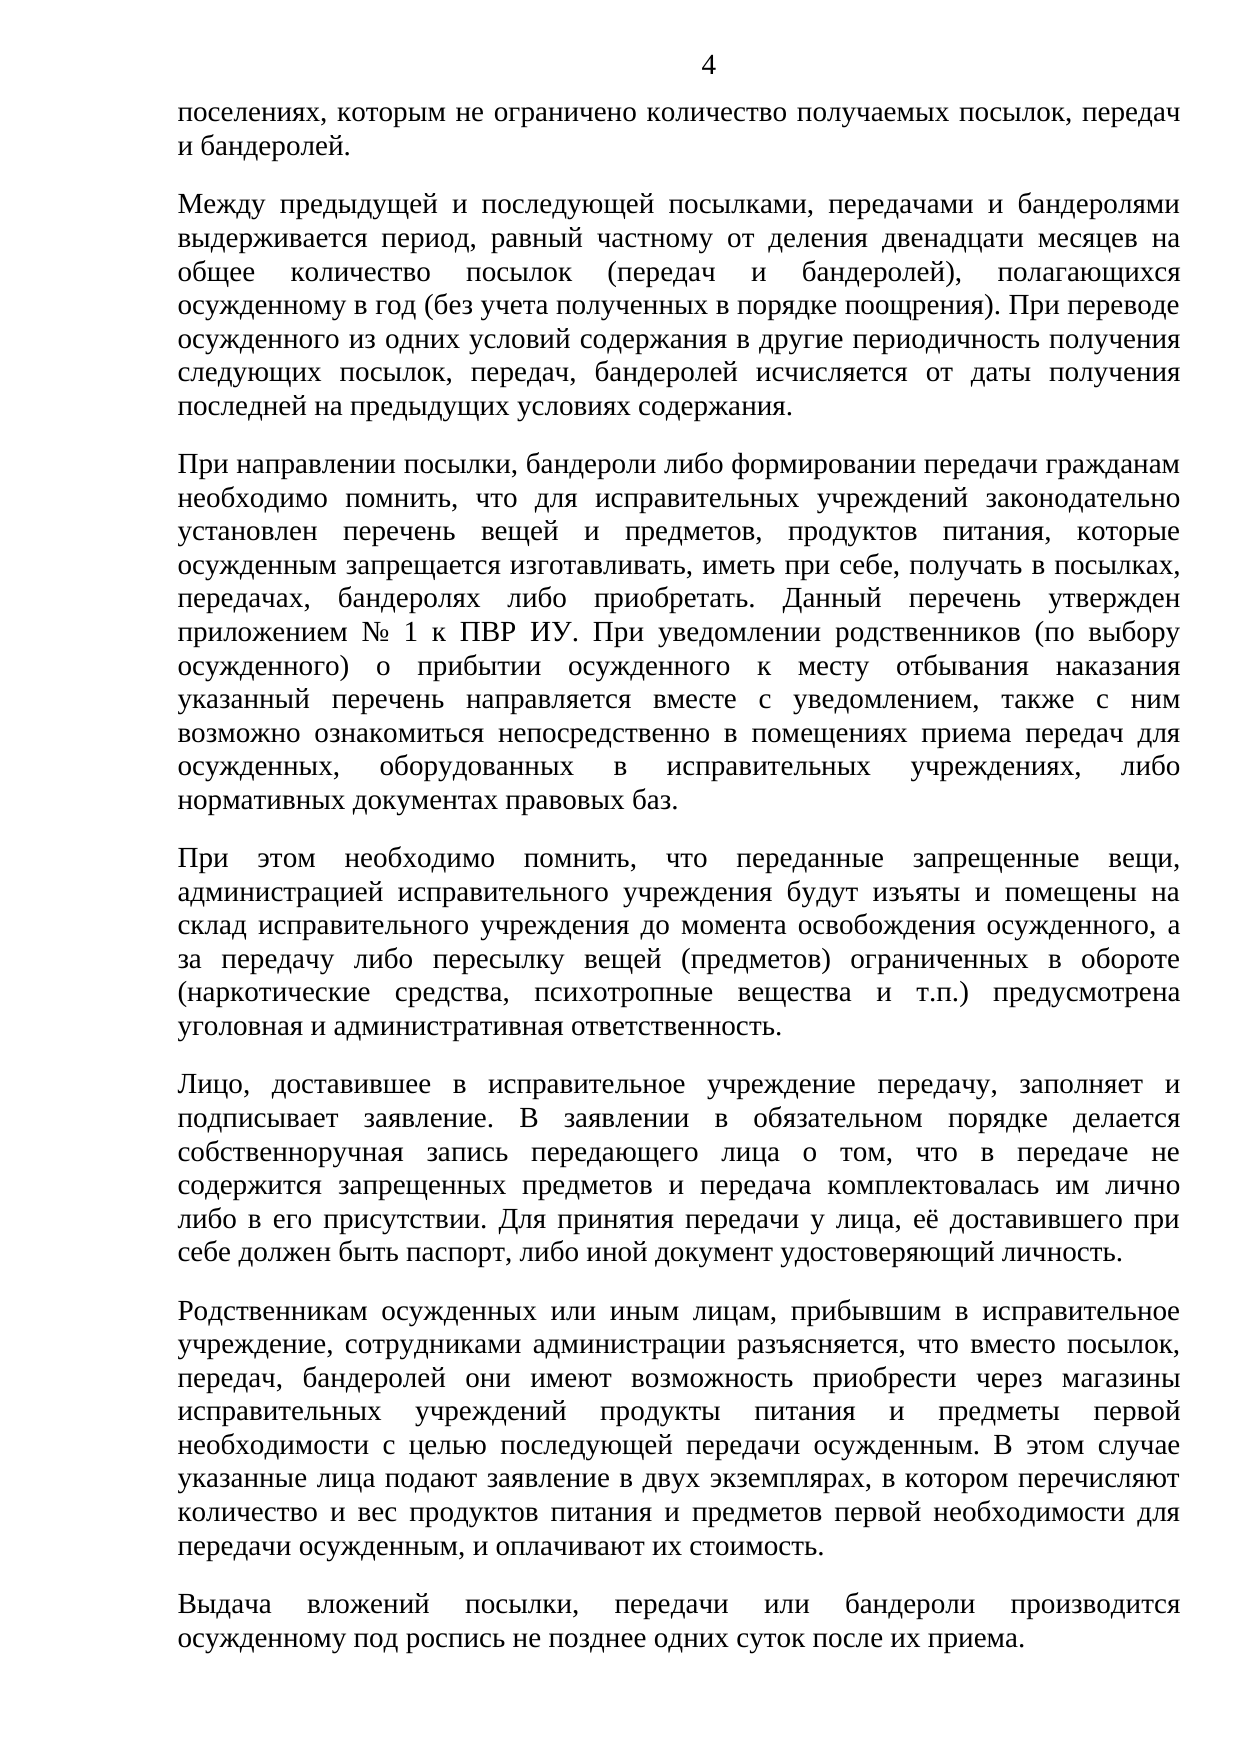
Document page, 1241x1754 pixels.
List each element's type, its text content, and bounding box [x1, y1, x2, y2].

text Лицо, доставившее в исправительное учреждение передачу, заполняет и подписывает заявление. В заявлении в обязательном порядке делается собственноручная запись передающего лица о том, что в передаче не содержится запрещенных предметов и передача комплектовалась им лично либо в его присутствии. Для принятия передачи у лица, её доставившего при себе должен быть паспорт, либо иной документ удостоверяющий личность. [177, 1067, 1181, 1268]
text Между предыдущей и последующей посылками, передачами и бандеролями выдерживается период, равный частному от деления двенадцати месяцев на общее количество посылок (передач и бандеролей), полагающихся осужденному в год (без учета полученных в порядке поощрения). При переводе осужденного из одних условий содержания в другие периодичность получения следующих посылок, передач, бандеролей исчисляется от даты получения последней на предыдущих условиях содержания. [177, 187, 1181, 421]
text При этом необходимо помнить, что переданные запрещенные вещи, администрацией исправительного учреждения будут изъяты и помещены на склад исправительного учреждения до момента освобождения осужденного, а за передачу либо пересылку вещей (предметов) ограниченных в обороте (наркотические средства, психотропные вещества и т.п.) предусмотрена уголовная и административная ответственность. [177, 840, 1181, 1042]
text Выдача вложений посылки, передачи или бандероли производится осужденному под роспись не позднее одних суток после их приема. [177, 1586, 1181, 1653]
text При направлении посылки, бандероли либо формировании передачи гражданам необходимо помнить, что для исправительных учреждений законодательно установлен перечень вещей и предметов, продуктов питания, которые осужденным запрещается изготавливать, иметь при себе, получать в посылках, передачах, бандеролях либо приобретать. Данный перечень утвержден приложением № 1 к ПВР ИУ. При уведомлении родственников (по выбору осужденного) о прибытии осужденного к месту отбывания наказания указанный перечень направляется вместе с уведомлением, также с ним возможно ознакомиться непосредственно в помещениях приема передач для осужденных, оборудованных в исправительных учреждениях, либо нормативных документах правовых баз. [177, 446, 1181, 815]
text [177, 94, 1181, 162]
text Родственникам осужденных или иным лицам, прибывшим в исправительное учреждение, сотрудниками администрации разъясняется, что вместо посылок, передач, бандеролей они имеют возможность приобрести через магазины исправительных учреждений продукты питания и предметы первой необходимости с целью последующей передачи осужденным. В этом случае указанные лица подают заявление в двух экземплярах, в котором перечисляют количество и вес продуктов питания и предметов первой необходимости для передачи осужденным, и оплачивают их стоимость. [177, 1293, 1181, 1561]
